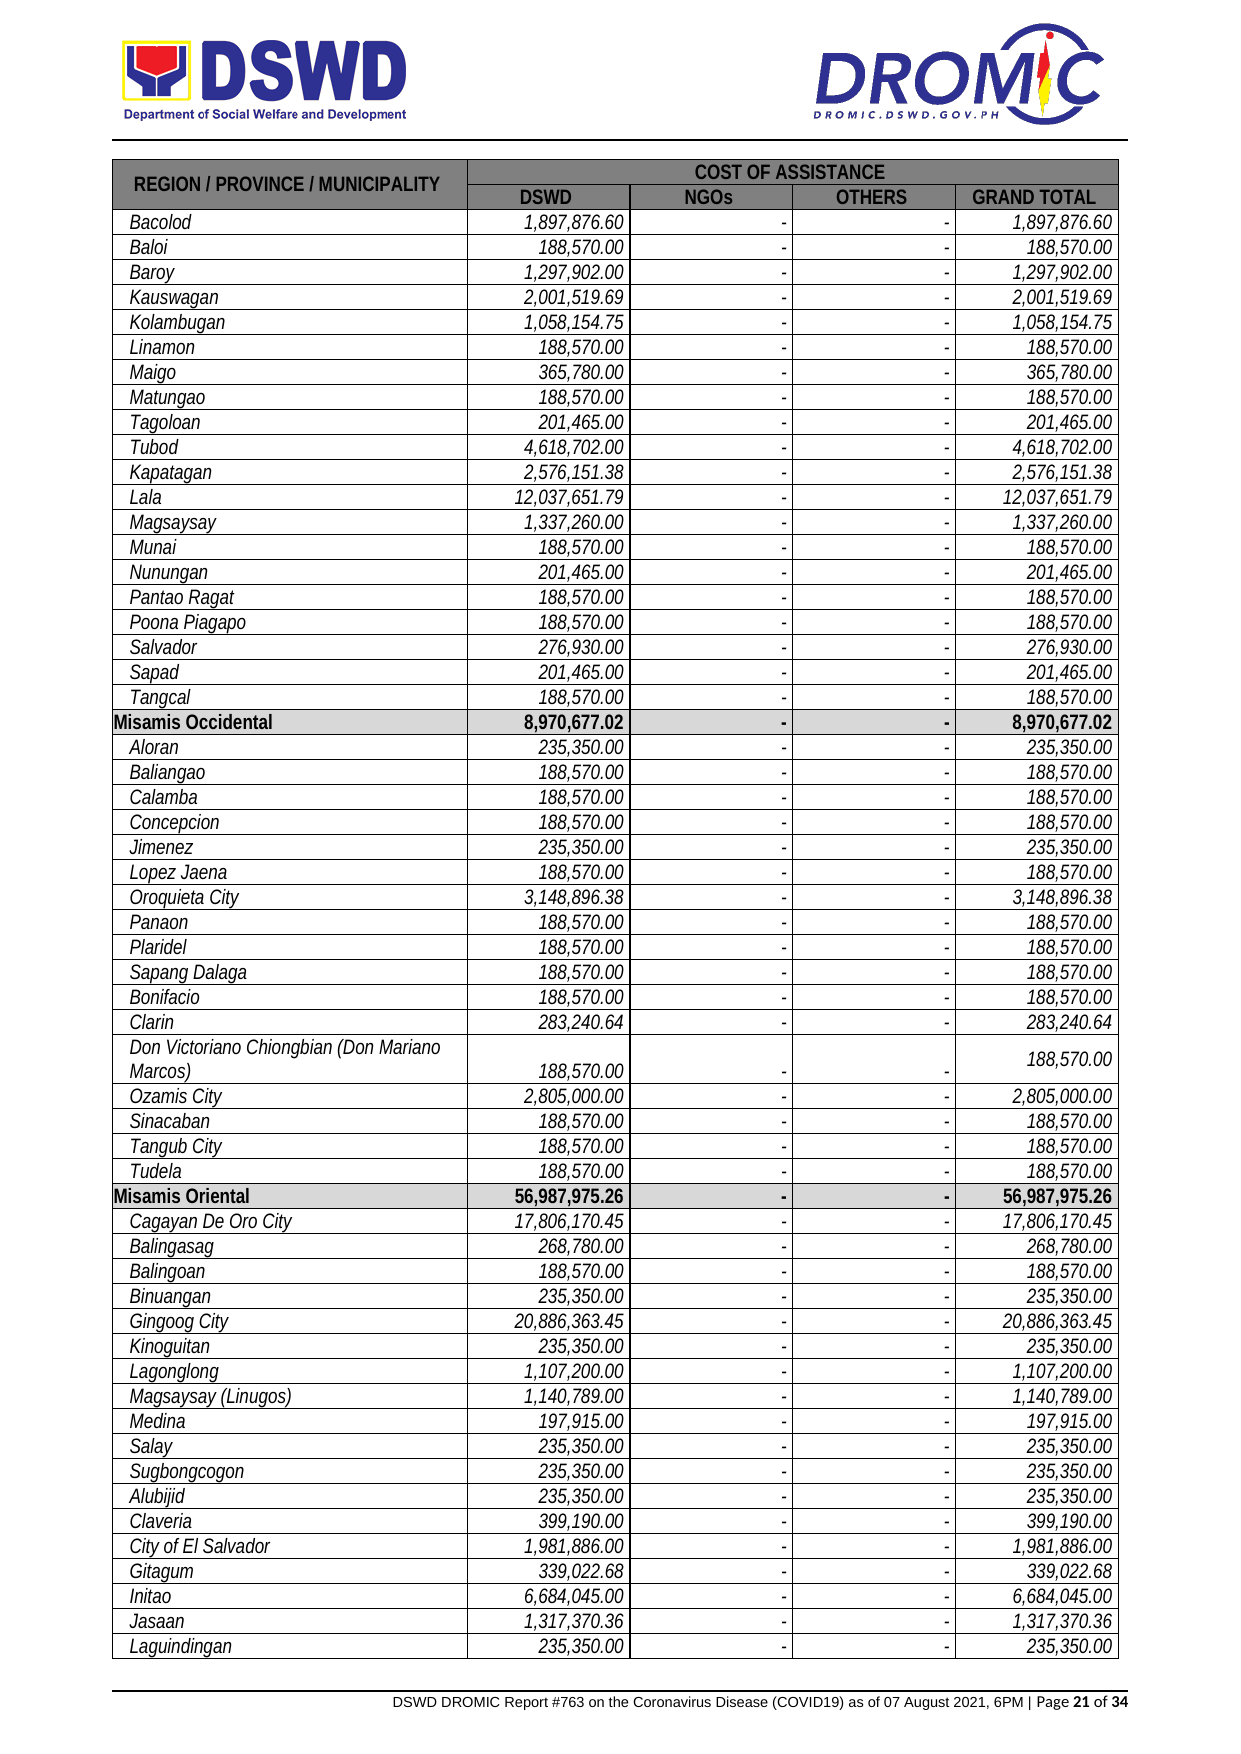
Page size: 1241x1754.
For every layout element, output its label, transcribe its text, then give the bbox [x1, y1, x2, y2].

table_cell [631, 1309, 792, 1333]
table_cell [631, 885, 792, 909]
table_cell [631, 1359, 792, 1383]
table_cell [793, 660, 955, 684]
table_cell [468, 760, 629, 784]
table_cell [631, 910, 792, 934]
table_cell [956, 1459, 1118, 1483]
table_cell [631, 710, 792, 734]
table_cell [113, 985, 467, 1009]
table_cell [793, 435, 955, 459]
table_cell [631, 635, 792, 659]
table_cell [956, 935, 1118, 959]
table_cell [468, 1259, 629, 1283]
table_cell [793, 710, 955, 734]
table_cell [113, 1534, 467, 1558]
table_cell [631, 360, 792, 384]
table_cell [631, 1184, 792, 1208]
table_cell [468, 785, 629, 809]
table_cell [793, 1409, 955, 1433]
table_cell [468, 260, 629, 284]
picture [781, 23, 1133, 125]
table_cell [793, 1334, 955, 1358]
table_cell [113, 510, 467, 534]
table_cell GRAND TOTAL [956, 185, 1118, 209]
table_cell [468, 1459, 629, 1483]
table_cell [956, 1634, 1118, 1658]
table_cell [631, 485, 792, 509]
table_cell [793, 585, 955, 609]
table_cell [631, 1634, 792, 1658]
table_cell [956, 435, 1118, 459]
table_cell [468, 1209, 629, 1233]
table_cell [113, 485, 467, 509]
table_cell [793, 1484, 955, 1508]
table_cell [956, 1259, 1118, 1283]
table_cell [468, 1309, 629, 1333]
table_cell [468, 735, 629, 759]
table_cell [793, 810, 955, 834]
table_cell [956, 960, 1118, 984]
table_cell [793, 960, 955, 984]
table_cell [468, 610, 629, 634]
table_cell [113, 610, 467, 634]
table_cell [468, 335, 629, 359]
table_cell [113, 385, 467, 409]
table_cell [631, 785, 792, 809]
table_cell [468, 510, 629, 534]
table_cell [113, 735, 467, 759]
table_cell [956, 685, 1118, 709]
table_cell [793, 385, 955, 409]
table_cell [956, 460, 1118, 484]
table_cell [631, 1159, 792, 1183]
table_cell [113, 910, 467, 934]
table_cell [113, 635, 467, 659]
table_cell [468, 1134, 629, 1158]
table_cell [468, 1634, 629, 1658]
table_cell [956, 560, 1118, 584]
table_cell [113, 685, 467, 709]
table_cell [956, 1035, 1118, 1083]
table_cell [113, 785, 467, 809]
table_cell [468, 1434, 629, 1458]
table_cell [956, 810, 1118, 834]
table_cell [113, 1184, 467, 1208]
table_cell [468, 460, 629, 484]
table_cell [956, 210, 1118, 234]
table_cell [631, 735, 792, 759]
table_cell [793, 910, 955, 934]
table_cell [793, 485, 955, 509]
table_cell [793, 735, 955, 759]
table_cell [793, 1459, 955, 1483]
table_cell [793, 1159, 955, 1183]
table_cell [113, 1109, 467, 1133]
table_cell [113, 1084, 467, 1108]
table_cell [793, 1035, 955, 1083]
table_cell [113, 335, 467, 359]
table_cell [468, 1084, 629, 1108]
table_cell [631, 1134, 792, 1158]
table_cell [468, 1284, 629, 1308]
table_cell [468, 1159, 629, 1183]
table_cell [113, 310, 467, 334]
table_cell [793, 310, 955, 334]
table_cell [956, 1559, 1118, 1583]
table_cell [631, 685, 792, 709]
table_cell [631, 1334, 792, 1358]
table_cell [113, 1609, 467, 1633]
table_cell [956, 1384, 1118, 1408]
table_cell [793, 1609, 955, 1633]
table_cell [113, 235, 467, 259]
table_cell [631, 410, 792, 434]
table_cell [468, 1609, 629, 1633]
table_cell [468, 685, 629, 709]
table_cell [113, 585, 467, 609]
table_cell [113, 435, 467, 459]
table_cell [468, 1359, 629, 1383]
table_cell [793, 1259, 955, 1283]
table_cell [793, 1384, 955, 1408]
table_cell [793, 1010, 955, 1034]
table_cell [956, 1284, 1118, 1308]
picture [112, 37, 416, 125]
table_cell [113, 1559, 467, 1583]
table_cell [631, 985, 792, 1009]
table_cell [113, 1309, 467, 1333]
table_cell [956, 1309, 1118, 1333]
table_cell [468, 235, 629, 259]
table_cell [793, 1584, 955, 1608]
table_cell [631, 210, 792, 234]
table_cell NGOs [631, 185, 792, 209]
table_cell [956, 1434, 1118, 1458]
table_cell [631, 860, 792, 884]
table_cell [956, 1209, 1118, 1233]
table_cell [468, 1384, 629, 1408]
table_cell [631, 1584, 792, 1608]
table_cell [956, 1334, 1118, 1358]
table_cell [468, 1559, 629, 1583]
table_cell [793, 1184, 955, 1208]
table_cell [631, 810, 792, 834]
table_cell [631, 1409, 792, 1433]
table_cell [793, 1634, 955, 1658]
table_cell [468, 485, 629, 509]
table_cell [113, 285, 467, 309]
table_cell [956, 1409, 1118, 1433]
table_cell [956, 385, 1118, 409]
table_header REGION / PROVINCE / MUNICIPALITY [113, 160, 467, 209]
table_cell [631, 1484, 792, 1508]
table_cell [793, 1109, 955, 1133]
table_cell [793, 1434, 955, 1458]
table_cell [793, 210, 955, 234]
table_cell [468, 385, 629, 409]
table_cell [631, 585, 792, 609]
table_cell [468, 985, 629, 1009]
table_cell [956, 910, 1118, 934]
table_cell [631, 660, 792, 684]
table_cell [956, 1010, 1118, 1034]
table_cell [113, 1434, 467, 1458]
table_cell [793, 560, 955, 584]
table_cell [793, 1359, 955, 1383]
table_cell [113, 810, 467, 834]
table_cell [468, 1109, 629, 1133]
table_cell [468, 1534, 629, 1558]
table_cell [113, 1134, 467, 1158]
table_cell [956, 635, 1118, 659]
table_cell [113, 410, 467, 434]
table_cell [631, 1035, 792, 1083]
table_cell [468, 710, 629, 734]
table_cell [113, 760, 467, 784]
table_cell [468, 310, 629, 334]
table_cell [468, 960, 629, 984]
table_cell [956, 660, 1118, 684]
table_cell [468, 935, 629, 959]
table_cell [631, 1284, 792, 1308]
table_header COST OF ASSISTANCE [468, 160, 1118, 184]
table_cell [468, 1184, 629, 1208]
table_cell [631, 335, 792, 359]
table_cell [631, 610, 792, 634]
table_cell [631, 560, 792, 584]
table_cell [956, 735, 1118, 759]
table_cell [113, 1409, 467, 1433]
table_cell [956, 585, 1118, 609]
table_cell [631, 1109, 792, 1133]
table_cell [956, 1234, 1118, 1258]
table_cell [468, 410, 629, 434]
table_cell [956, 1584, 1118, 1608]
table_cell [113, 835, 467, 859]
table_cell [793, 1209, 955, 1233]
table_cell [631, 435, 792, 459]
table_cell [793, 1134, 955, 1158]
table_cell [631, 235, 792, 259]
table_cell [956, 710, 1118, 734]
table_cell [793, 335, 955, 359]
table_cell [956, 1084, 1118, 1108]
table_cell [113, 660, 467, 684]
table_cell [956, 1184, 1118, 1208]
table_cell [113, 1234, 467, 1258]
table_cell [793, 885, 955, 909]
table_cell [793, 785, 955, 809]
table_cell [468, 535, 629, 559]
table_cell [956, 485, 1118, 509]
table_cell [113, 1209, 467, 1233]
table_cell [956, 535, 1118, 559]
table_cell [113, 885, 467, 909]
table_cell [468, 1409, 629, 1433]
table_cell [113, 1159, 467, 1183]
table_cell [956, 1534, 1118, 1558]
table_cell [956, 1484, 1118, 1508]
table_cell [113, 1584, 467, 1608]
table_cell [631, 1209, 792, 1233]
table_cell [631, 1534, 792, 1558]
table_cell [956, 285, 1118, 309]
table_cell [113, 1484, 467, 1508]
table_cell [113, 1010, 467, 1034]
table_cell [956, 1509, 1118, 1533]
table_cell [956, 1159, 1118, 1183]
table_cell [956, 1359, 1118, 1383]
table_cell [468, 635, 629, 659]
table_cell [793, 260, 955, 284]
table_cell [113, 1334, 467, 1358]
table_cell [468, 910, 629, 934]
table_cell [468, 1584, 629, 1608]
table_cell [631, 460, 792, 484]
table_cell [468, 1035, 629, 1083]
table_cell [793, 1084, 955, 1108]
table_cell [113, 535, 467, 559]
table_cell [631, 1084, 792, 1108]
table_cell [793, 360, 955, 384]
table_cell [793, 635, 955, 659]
table_cell DSWD [468, 185, 629, 209]
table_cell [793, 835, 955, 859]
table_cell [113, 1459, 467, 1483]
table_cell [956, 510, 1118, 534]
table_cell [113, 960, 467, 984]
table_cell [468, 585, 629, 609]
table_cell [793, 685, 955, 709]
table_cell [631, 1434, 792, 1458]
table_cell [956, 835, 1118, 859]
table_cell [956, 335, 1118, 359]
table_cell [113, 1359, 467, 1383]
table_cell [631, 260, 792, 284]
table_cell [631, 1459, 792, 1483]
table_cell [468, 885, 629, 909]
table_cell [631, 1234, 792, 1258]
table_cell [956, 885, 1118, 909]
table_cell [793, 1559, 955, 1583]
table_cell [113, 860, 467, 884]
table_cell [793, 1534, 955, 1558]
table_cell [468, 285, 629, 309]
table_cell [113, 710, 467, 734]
table_cell OTHERS [793, 185, 955, 209]
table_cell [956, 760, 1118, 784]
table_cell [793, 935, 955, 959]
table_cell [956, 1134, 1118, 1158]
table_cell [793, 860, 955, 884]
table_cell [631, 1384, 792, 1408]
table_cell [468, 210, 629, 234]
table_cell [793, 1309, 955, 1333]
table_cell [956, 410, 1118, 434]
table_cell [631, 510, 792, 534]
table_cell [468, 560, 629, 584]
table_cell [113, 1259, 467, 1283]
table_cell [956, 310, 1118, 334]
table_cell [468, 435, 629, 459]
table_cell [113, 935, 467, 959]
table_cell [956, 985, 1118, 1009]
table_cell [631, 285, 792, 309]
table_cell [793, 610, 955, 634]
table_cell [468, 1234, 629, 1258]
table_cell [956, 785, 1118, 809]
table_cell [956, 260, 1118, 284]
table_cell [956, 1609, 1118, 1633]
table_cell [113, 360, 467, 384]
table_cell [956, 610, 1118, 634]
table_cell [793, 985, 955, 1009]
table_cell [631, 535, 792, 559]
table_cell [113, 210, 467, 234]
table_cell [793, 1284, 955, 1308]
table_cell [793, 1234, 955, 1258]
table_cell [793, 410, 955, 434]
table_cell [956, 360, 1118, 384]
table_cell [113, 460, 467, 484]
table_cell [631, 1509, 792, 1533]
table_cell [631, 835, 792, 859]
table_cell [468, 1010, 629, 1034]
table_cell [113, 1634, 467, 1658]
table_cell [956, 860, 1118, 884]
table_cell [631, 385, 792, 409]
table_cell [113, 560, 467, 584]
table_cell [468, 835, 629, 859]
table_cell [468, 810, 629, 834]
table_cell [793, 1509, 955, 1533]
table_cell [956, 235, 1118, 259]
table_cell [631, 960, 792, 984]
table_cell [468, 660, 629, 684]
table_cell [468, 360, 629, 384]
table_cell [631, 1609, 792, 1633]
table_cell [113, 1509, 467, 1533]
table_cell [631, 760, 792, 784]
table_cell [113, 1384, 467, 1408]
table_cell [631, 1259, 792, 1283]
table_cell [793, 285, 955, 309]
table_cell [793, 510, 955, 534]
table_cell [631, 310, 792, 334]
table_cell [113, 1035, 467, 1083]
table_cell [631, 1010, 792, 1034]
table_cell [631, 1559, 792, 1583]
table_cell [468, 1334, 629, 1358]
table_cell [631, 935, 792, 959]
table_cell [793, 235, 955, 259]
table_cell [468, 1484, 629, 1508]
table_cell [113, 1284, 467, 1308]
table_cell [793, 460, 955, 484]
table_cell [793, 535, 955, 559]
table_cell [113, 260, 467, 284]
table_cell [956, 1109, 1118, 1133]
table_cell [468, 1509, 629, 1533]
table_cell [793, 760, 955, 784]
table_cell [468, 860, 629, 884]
